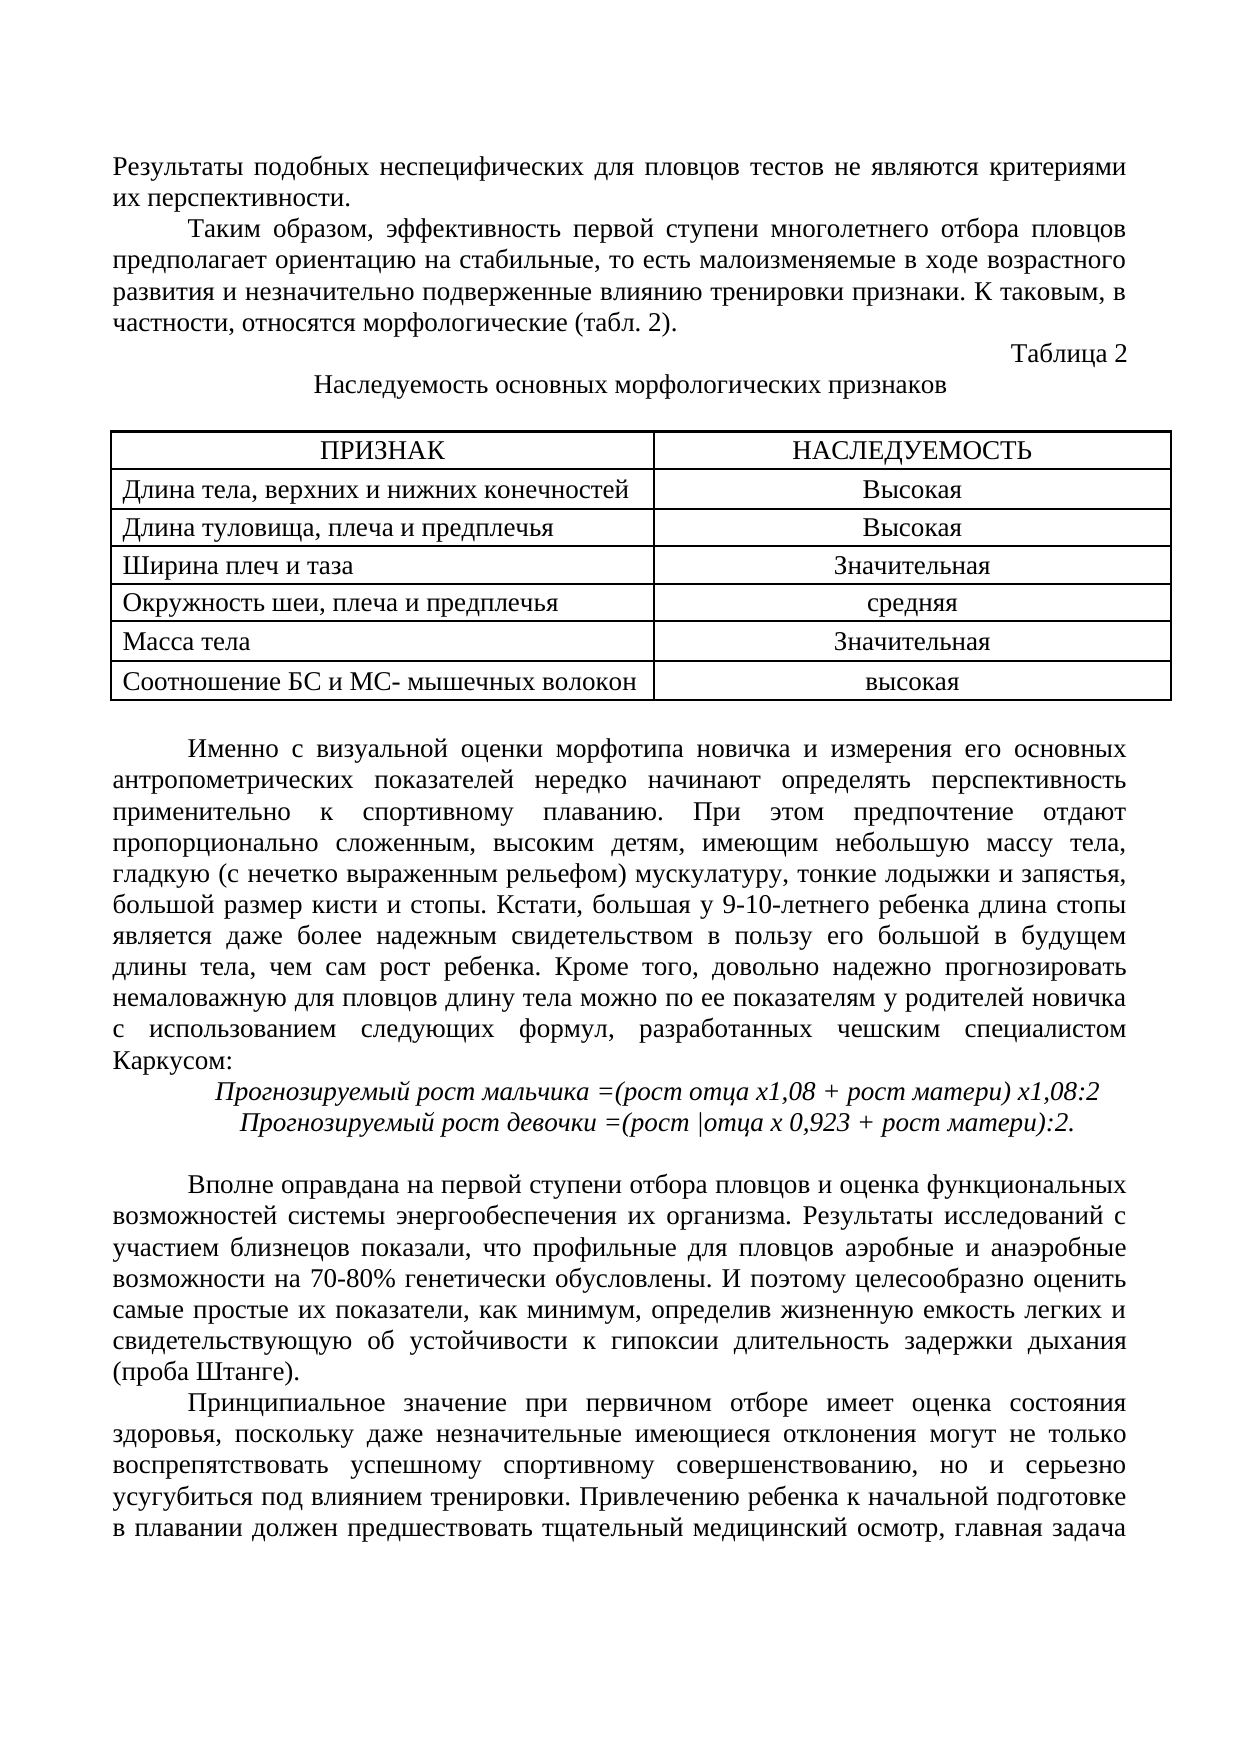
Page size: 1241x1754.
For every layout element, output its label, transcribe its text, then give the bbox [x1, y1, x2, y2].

text Прогнозируемый рост девочки =(рост |отца x 0,923 + рост матери):2. [112, 1106, 1128, 1137]
text Таким образом, эффективность первой ступени многолетнего отбора пловцов предполагает ориентацию на стабильные, то есть малоизменяемые в ходе возрастного развития и незначительно подверженные влиянию тренировки признаки. К таковым, в частности, относятся морфологические (табл. 2). [112, 212, 1128, 337]
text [112, 1386, 1128, 1542]
text Таблица 2 [112, 337, 1128, 368]
table_cell Масса тела [112, 622, 653, 659]
table_cell Соотношение БС и МС- мышечных волокон [112, 662, 653, 699]
table_header ПРИЗНАК [112, 433, 653, 468]
table_cell Высокая [655, 470, 1170, 507]
table_cell Значительная [655, 547, 1170, 582]
table_cell Окружность шеи, плеча и предплечья [112, 585, 653, 620]
text Вполне оправдана на первой ступени отбора пловцов и оценка функциональных возможностей системы энергообеспечения их организма. Результаты исследований с участием близнецов показали, что профильные для пловцов аэробные и анаэробные возможности на 70-80% генетически обусловлены. И поэтому целесообразно оценить самые простые их показатели, как минимум, определив жизненную емкость легких и свидетельствующую об устойчивости к гипоксии длительность задержки дыхания (проба Штанге). [112, 1168, 1128, 1386]
table_cell высокая [655, 662, 1170, 699]
table_header НАСЛЕДУЕМОСТЬ [655, 433, 1170, 468]
table_cell средняя [655, 585, 1170, 620]
table_cell Значительная [655, 622, 1170, 659]
table_cell Длина тела, верхних и нижних конечностей [112, 470, 653, 507]
text Наследуемость основных морфологических признаков [112, 368, 1128, 399]
text Именно с визуальной оценки морфотипа новичка и измерения его основных антропометрических показателей нередко начинают определять перспективность применительно к спортивному плаванию. При этом предпочтение отдают пропорционально сложенным, высоким детям, имеющим небольшую массу тела, гладкую (с нечетко выраженным рельефом) мускулатуру, тонкие лодыжки и запястья, большой размер кисти и стопы. Кстати, большая у 9-10-летнего ребенка длина стопы является даже более надежным свидетельством в пользу его большой в будущем длины тела, чем сам рост ребенка. Кроме того, довольно надежно прогнозировать немаловажную для пловцов длину тела можно по ее показателям у родителей новичка с использованием следующих формул, разработанных чешским специалистом Каркусом: [112, 732, 1128, 1075]
text Прогнозируемый рост мальчика =(рост отца х1,08 + рост матери) х1,08:2 [112, 1075, 1128, 1106]
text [112, 150, 1128, 212]
table_cell Длина туловища, плеча и предплечья [112, 510, 653, 545]
table_cell Высокая [655, 510, 1170, 545]
table_cell Ширина плеч и таза [112, 547, 653, 582]
